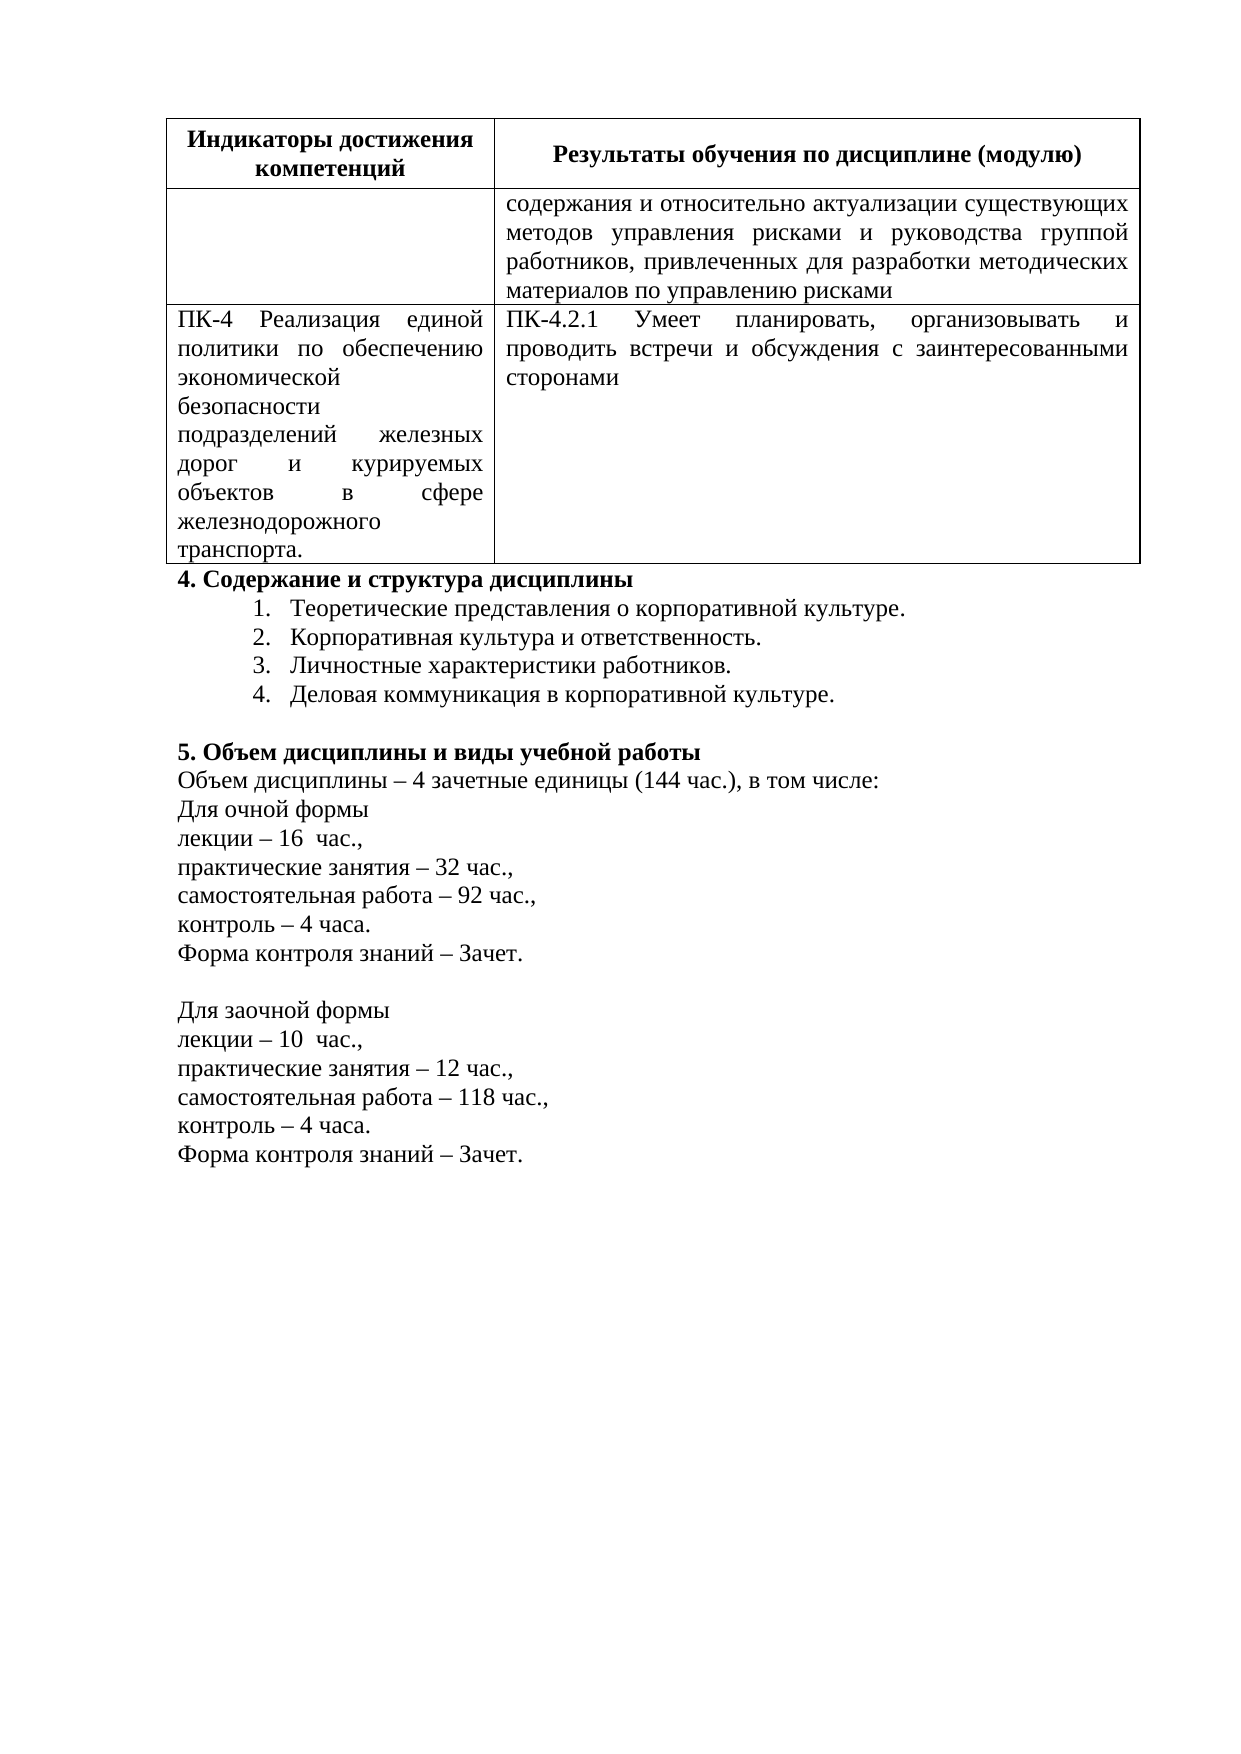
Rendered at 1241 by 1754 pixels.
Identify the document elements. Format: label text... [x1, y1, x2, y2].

text Форма контроля знаний – Зачет. [177, 1139, 1152, 1168]
text самостоятельная работа – 118 час., [177, 1082, 1152, 1111]
list Корпоративная культура и ответственность. [252, 622, 1152, 651]
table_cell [495, 189, 1139, 303]
text лекции – 16 час., [177, 823, 1152, 852]
list Личностные характеристики работников. [252, 651, 1152, 679]
text Для заочной формы [177, 996, 1152, 1024]
table_header Результаты обучения по дисциплине (модулю) [495, 119, 1139, 187]
list Деловая коммуникация в корпоративной культуре. [252, 679, 1152, 708]
text Для очной формы [177, 794, 1152, 823]
table_cell ПК-4 Реализация единой политики по обеспечению экономической безопасности подразделений железных дорог и курируемых объектов в сфере железнодорожного транспорта. [167, 305, 494, 563]
text 5. Объем дисциплины и виды учебной работы [177, 737, 1152, 766]
text лекции – 10 час., [177, 1024, 1152, 1053]
text практические занятия – 12 час., [177, 1053, 1152, 1082]
text самостоятельная работа – 92 час., [177, 881, 1152, 909]
list Теоретические представления о корпоративной культуре. [252, 593, 1152, 622]
text контроль – 4 часа. [177, 909, 1152, 938]
text Объем дисциплины – 4 зачетные единицы (144 час.), в том числе: [177, 766, 1152, 794]
text Форма контроля знаний – Зачет. [177, 938, 1152, 967]
text контроль – 4 часа. [177, 1111, 1152, 1139]
table_header Индикаторы достижения компетенций [167, 119, 494, 187]
table_cell ПК-4.2.1 Умеет планировать, организовывать и проводить встречи и обсуждения с заинтересованными сторонами [495, 305, 1139, 563]
text 4. Содержание и структура дисциплины [177, 564, 1152, 593]
text практические занятия – 32 час., [177, 852, 1152, 881]
